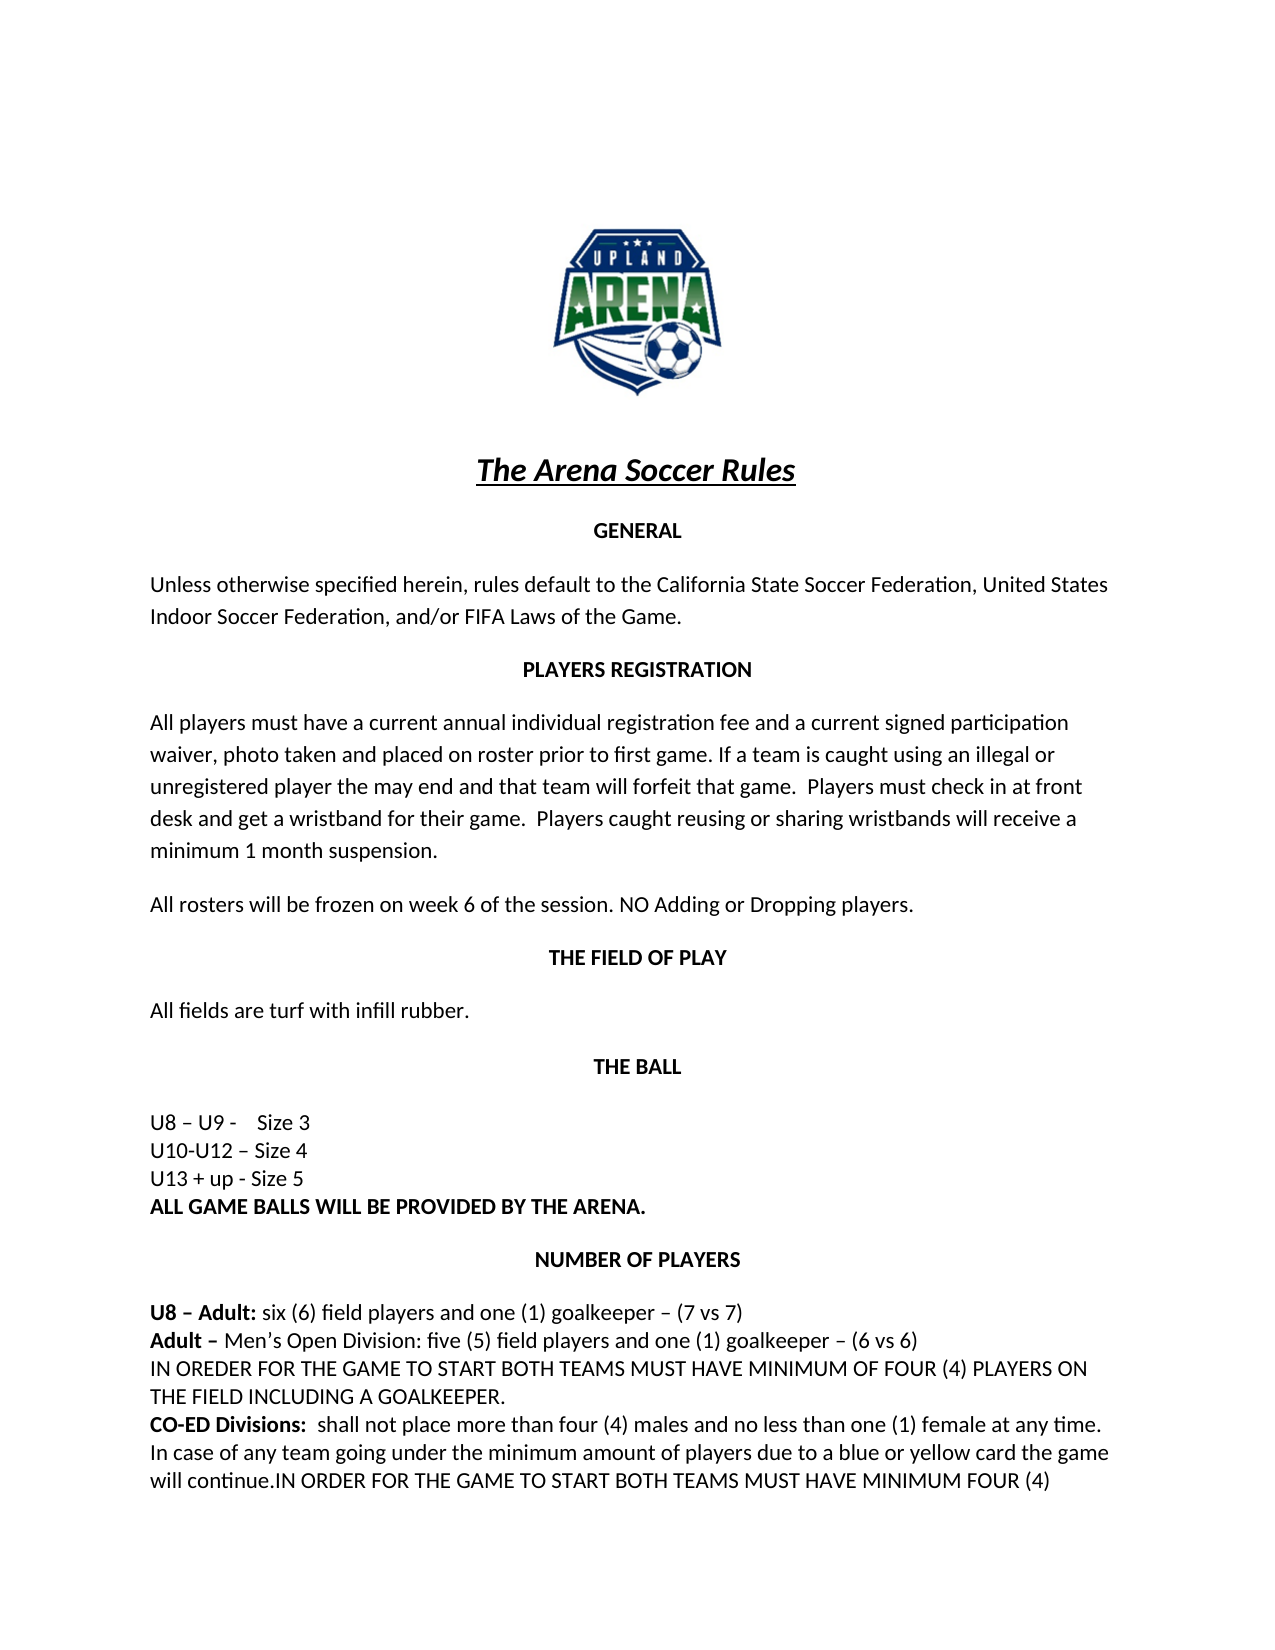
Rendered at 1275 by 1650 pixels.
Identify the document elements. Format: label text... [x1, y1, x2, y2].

text ALL GAME BALLS WILL BE PROVIDED BY THE ARENA. [150, 1192, 1125, 1220]
text All players must have a current annual individual registration fee and a current signed participation waiver, photo taken and placed on roster prior to first game. If a team is caught using an illegal or unregistered player the may end and that team will forfeit that game. Players must check in at front desk and get a wristband for their game. Players caught reusing or sharing wristbands will receive a minimum 1 month suspension. [150, 708, 1125, 865]
text GENERAL [150, 517, 1125, 545]
text NUMBER OF PLAYERS [150, 1245, 1125, 1273]
text IN OREDER FOR THE GAME TO START BOTH TEAMS MUST HAVE MINIMUM OF FOUR (4) PLAYERS ON THE FIELD INCLUDING A GOALKEEPER. [150, 1354, 1125, 1410]
text U8 – Adult: six (6) field players and one (1) goalkeeper – (7 vs 7) [150, 1298, 1125, 1326]
text Unless otherwise specified herein, rules default to the California State Soccer Federation, United States Indoor Soccer Federation, and/or FIFA Laws of the Game. [150, 570, 1125, 630]
text THE BALL [150, 1052, 1125, 1080]
text All rosters will be frozen on week 6 of the session. NO Adding or Dropping players. [150, 890, 1125, 918]
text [150, 1410, 1125, 1494]
text U13 + up - Size 5 [150, 1164, 1125, 1192]
text Adult – Men’s Open Division: five (5) field players and one (1) goalkeeper – (6 vs 6) [150, 1326, 1125, 1354]
text U10-U12 – Size 4 [150, 1136, 1125, 1164]
text PLAYERS REGISTRATION [150, 655, 1125, 683]
text The Arena Soccer Rules [150, 449, 1125, 490]
picture [494, 203, 781, 424]
text THE FIELD OF PLAY [150, 943, 1125, 971]
text All fields are turf with infill rubber. [150, 996, 1125, 1024]
text U8 – U9 - Size 3 [150, 1108, 1125, 1136]
